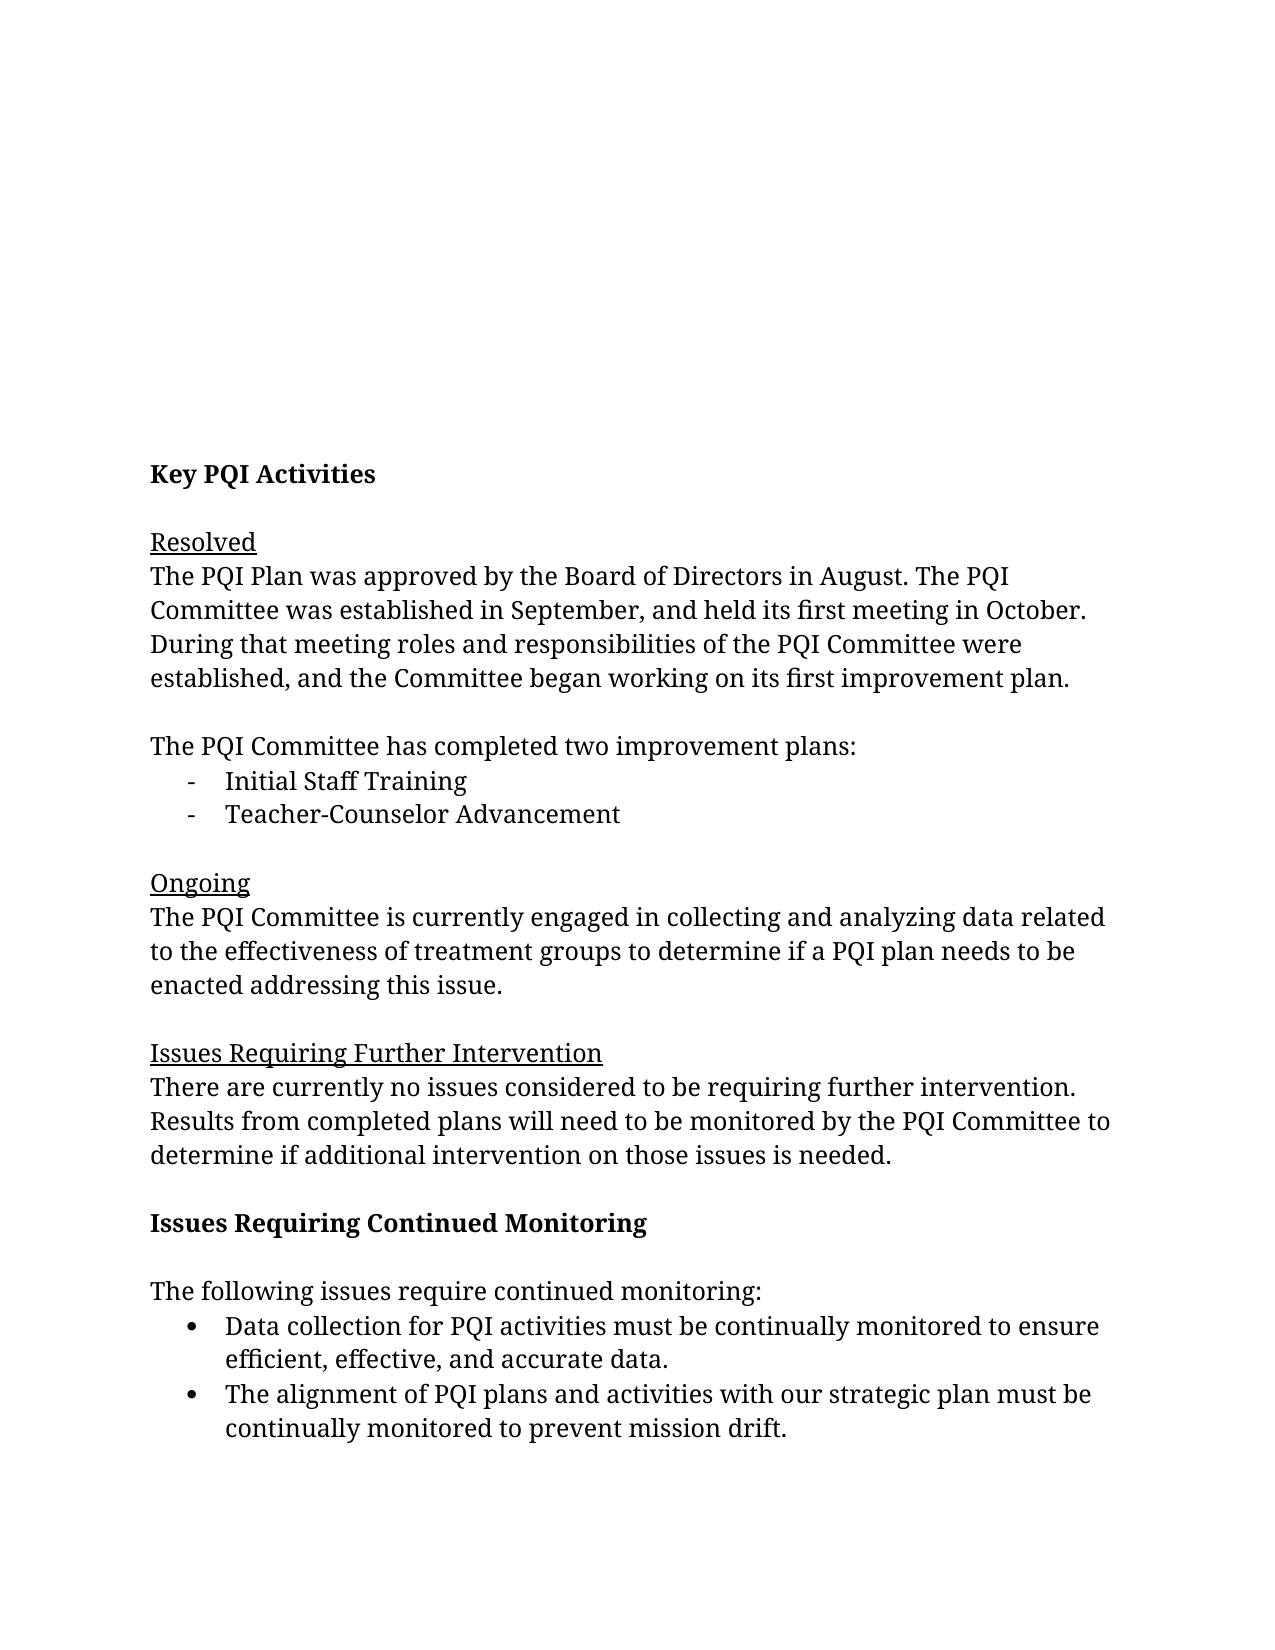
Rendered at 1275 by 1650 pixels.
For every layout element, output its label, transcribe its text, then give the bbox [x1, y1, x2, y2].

text The PQI Plan was approved by the Board of Directors in August. The PQI Committee was established in September, and held its first meeting in October. During that meeting roles and responsibilities of the PQI Committee were established, and the Committee began working on its first improvement plan. [150, 559, 1125, 695]
text Issues Requiring Further Intervention [150, 1036, 1125, 1070]
list Teacher-Counselor Advancement [187, 797, 1125, 831]
text Resolved [150, 525, 1125, 559]
list Initial Staff Training [187, 763, 1125, 797]
list The alignment of PQI plans and activities with our strategic plan must be continually monitored to prevent mission drift. [187, 1376, 1125, 1444]
text Ongoing [150, 865, 1125, 899]
text The following issues require continued monitoring: [150, 1274, 1125, 1308]
list Data collection for PQI activities must be continually monitored to ensure efficient, effective, and accurate data. [187, 1308, 1125, 1376]
text The PQI Committee is currently engaged in collecting and analyzing data related to the effectiveness of treatment groups to determine if a PQI plan needs to be enacted addressing this issue. [150, 899, 1125, 1002]
text Issues Requiring Continued Monitoring [150, 1206, 1125, 1240]
text There are currently no issues considered to be requiring further intervention. Results from completed plans will need to be monitored by the PQI Committee to determine if additional intervention on those issues is needed. [150, 1070, 1125, 1172]
text The PQI Committee has completed two improvement plans: [150, 729, 1125, 763]
text Key PQI Activities [150, 457, 1125, 491]
